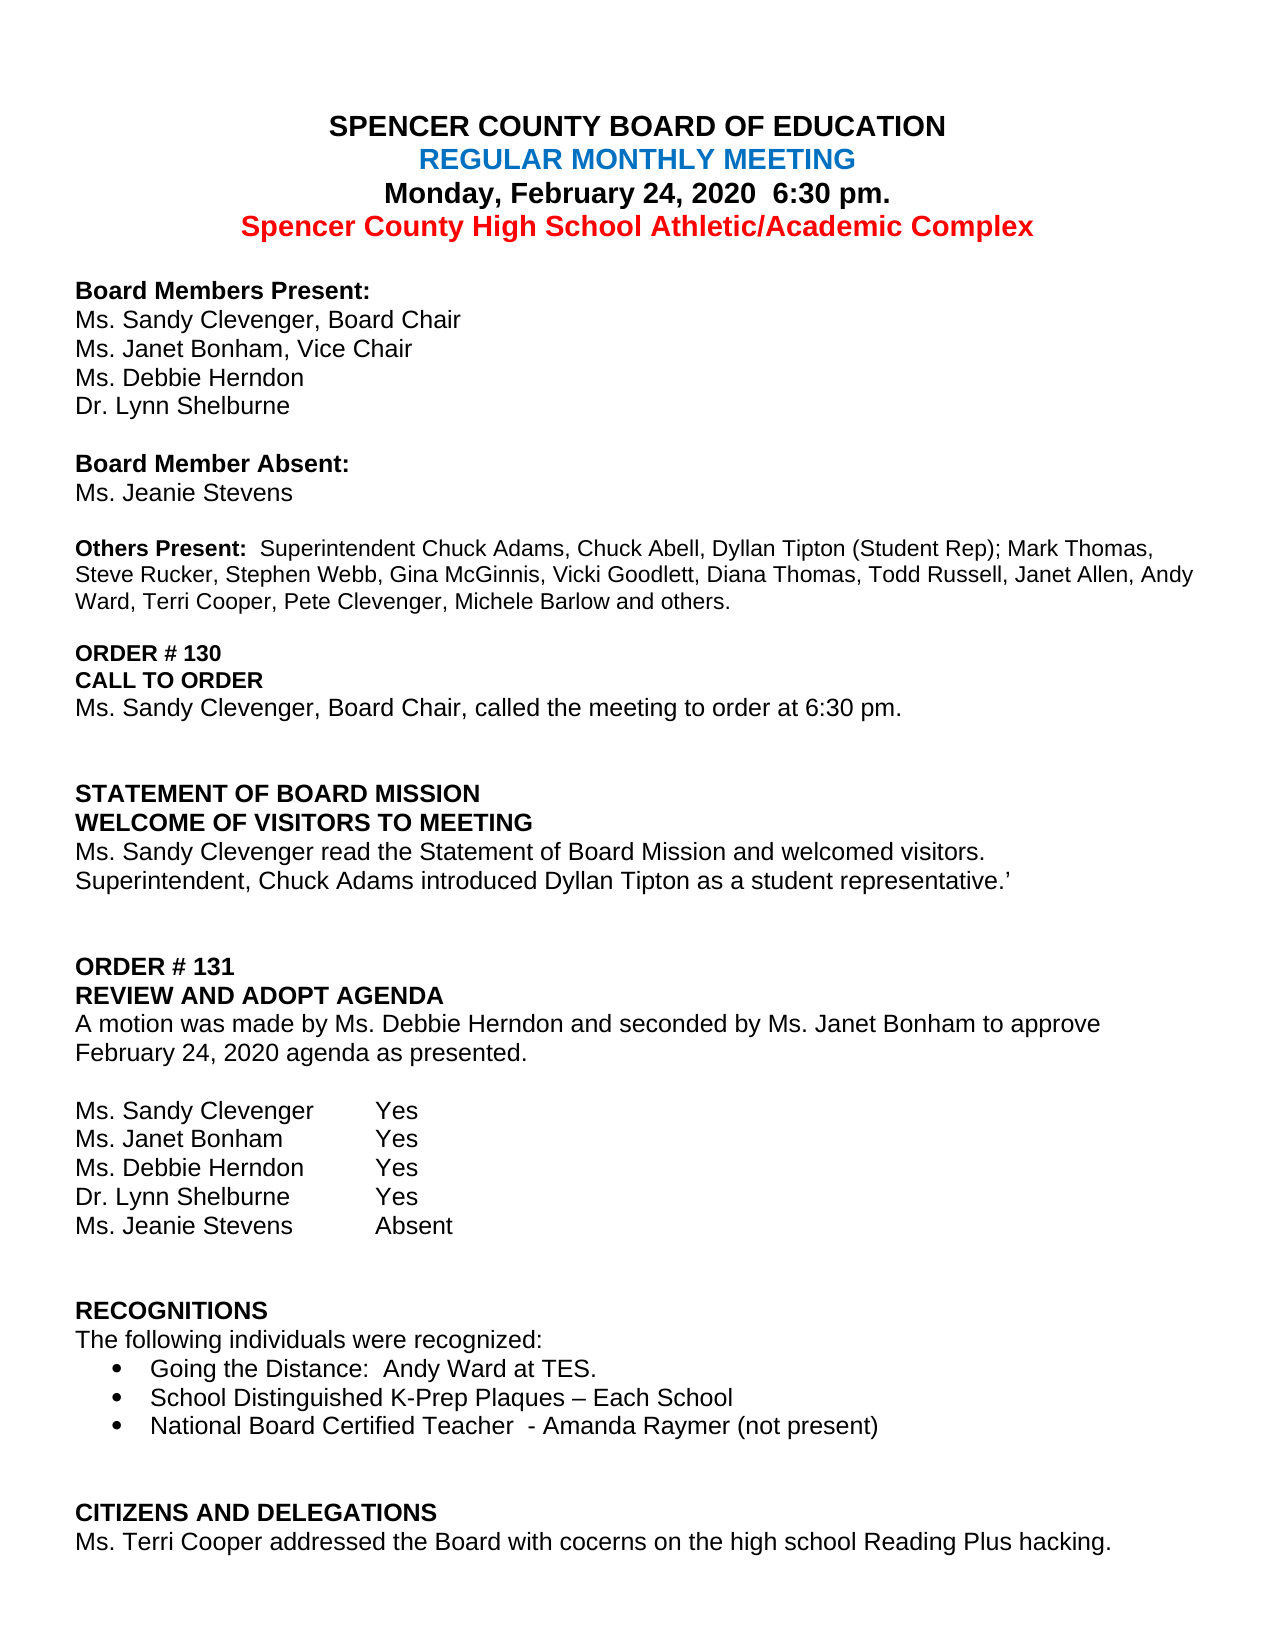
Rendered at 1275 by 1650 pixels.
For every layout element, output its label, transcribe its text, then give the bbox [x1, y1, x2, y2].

text A motion was made by Ms. Debbie Herndon and seconded by Ms. Janet Bonham to approve February 24, 2020 agenda as presented. [75, 1009, 1200, 1067]
text Ms. Sandy Clevenger read the Statement of Board Mission and welcomed visitors. [75, 837, 1200, 866]
text Ms. Jeanie Stevens Absent [75, 1211, 1200, 1239]
text WELCOME OF VISITORS TO MEETING [75, 808, 1200, 837]
text CITIZENS AND DELEGATIONS [75, 1498, 1200, 1526]
text SPENCER COUNTY BOARD OF EDUCATION [75, 108, 1200, 142]
text Spencer County High School Athletic/Academic Complex [75, 209, 1200, 243]
text Ms. Terri Cooper addressed the Board with cocerns on the high school Reading Plus hacking. [75, 1526, 1200, 1555]
text Board Member Absent: [75, 449, 1200, 477]
text RECOGNITIONS [75, 1296, 1200, 1325]
text Ms. Sandy Clevenger, Board Chair [75, 305, 1200, 334]
list National Board Certified Teacher - Amanda Raymer (not present) [112, 1411, 1200, 1440]
text Ms. Jeanie Stevens [75, 477, 1200, 506]
text Dr. Lynn Shelburne Yes [75, 1182, 1200, 1211]
list Going the Distance: Andy Ward at TES. [112, 1354, 1200, 1382]
text REGULAR MONTHLY MEETING [75, 142, 1200, 176]
text Monday, February 24, 2020 6:30 pm. [75, 176, 1200, 209]
text Ms. Sandy Clevenger Yes [75, 1096, 1200, 1124]
text Board Members Present: [75, 276, 1200, 305]
text Superintendent, Chuck Adams introduced Dyllan Tipton as a student representative.’ [75, 866, 1200, 894]
list School Distinguished K-Prep Plaques – Each School [112, 1382, 1200, 1411]
text Ms. Debbie Herndon Yes [75, 1153, 1200, 1182]
text Others Present: Superintendent Chuck Adams, Chuck Abell, Dyllan Tipton (Student Rep); Mark Thomas, Steve Rucker, Stephen Webb, Gina McGinnis, Vicki Goodlett, Diana Thomas, Todd Russell, Janet Allen, Andy Ward, Terri Cooper, Pete Clevenger, Michele Barlow and others. [75, 535, 1200, 614]
text Dr. Lynn Shelburne [75, 391, 1200, 420]
text Ms. Janet Bonham Yes [75, 1124, 1200, 1153]
text STATEMENT OF BOARD MISSION [75, 779, 1200, 808]
text Ms. Debbie Herndon [75, 362, 1200, 391]
text Ms. Sandy Clevenger, Board Chair, called the meeting to order at 6:30 pm. [75, 693, 1200, 722]
text ORDER # 130 [75, 640, 1200, 667]
text CALL TO ORDER [75, 667, 1200, 693]
text The following individuals were recognized: [75, 1325, 1200, 1354]
text Ms. Janet Bonham, Vice Chair [75, 334, 1200, 362]
text REVIEW AND ADOPT AGENDA [75, 981, 1200, 1009]
text ORDER # 131 [75, 952, 1200, 981]
